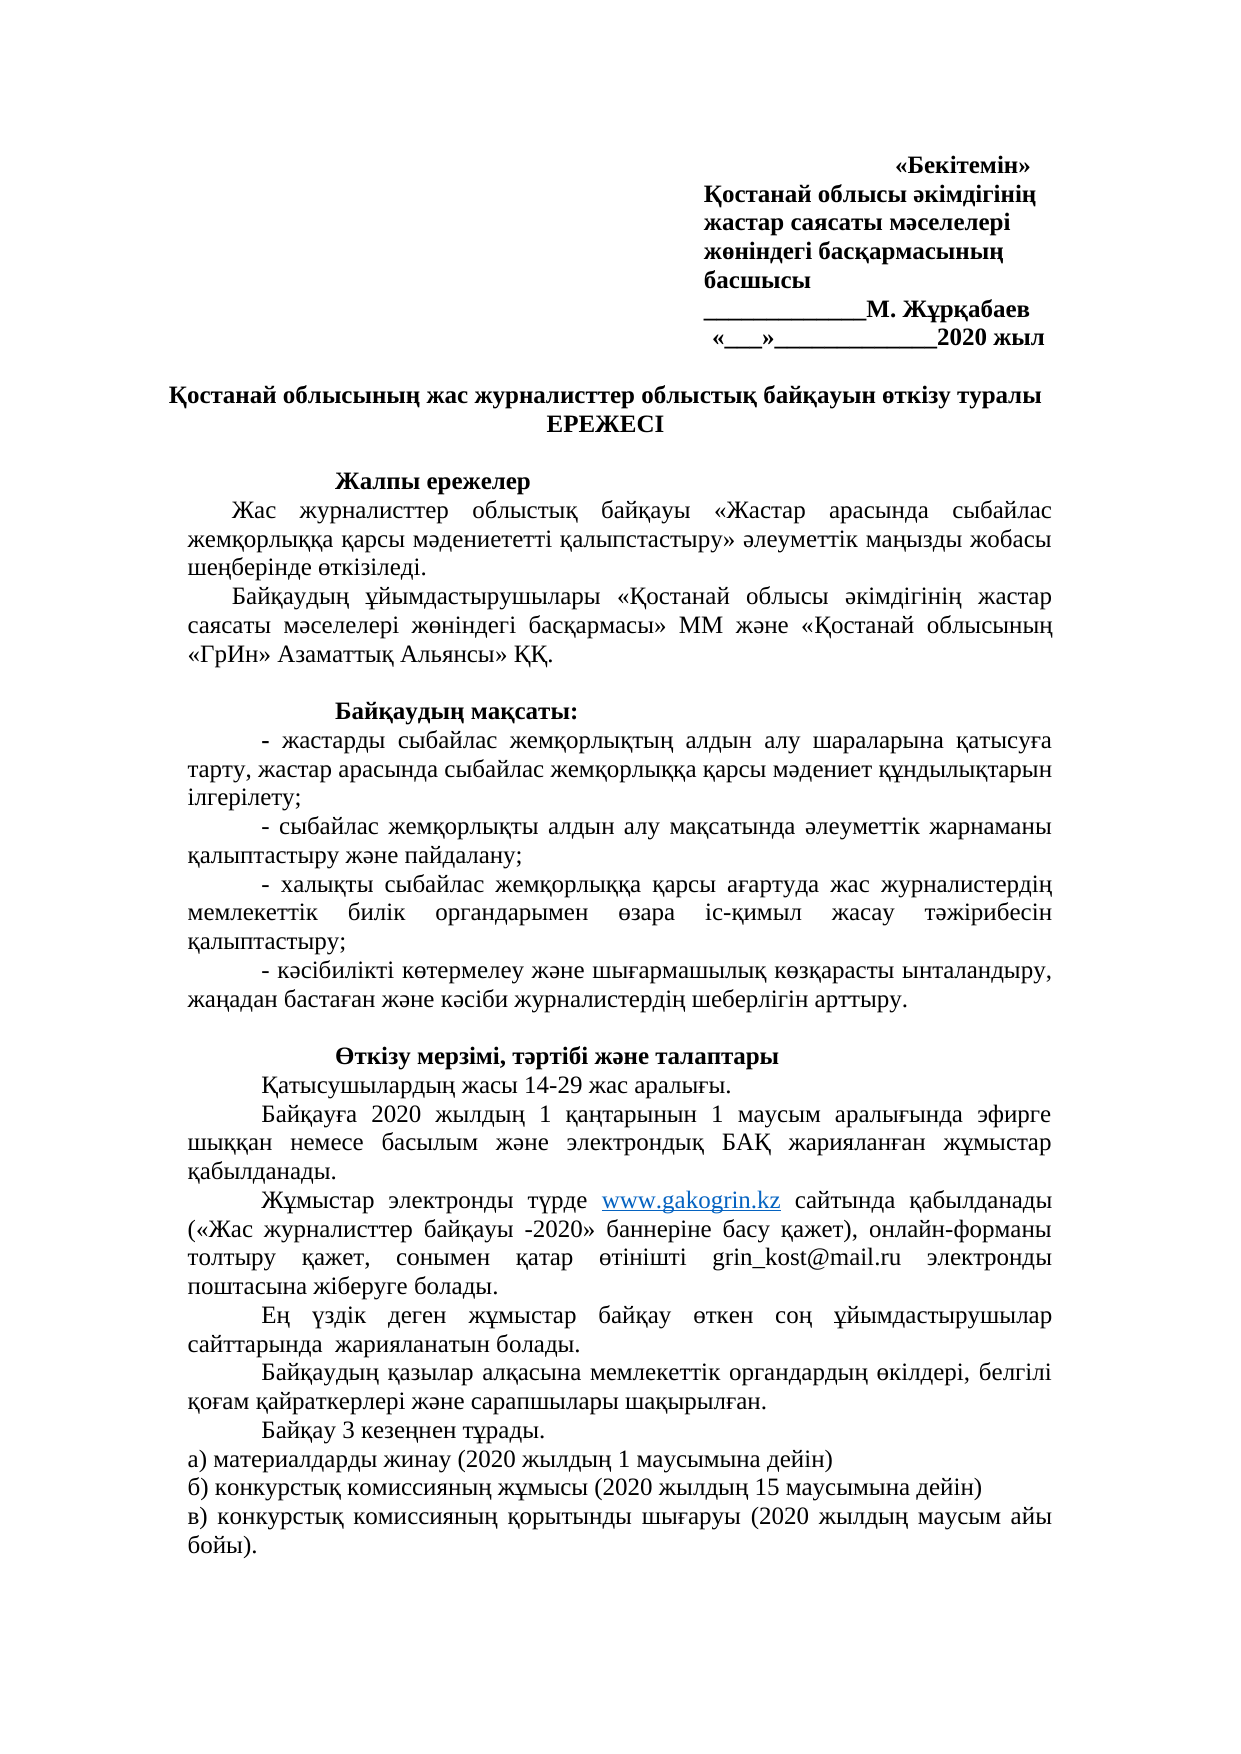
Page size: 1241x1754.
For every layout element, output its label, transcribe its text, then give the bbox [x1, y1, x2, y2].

text ЕРЕЖЕСІ [158, 409, 1053, 437]
text басшысы [630, 265, 1053, 294]
text Байқаудың қазылар алқасына мемлекеттік органдардың өкілдері, белгілі қоғам қайраткерлері және сарапшылары шақырылған. [187, 1357, 1053, 1415]
text Байқауға 2020 жылдың 1 қаңтарынын 1 маусым аралығында эфирге шыққан немесе басылым және электрондық БАҚ жарияланған жұмыстар қабылданады. [187, 1099, 1053, 1185]
text б) конкурстық комиссияның жұмысы (2020 жылдың 15 маусымына дейін) [187, 1472, 1053, 1501]
text в) конкурстық комиссияның қорытынды шығаруы (2020 жылдың маусым айы бойы). [187, 1501, 1053, 1559]
text Ең үздік деген жұмыстар байқау өткен соң ұйымдастырушылар сайттарында жарияланатын болады. [187, 1300, 1053, 1357]
text «___»_____________2020 жыл [704, 322, 1053, 351]
text - кәсібилікті көтермелеу және шығармашылық көзқарасты ынталандыру, жаңадан бастаған және кәсіби журналистердің шеберлігін арттыру. [187, 955, 1053, 1012]
text Жас журналисттер облыстық байқауы «Жастар арасында сыбайлас жемқорлыққа қарсы мәдениететті қалыпстастыру» әлеуметтік маңызды жобасы шеңберінде өткізіледі. [187, 495, 1053, 581]
text Қостанай облысы әкімдігінің [600, 179, 1053, 207]
text «Бекітемін» [851, 150, 1053, 179]
text - жастарды сыбайлас жемқорлықтың алдын алу шараларына қатысуға тарту, жастар арасында сыбайлас жемқорлыққа қарсы мәдениет құндылықтарын ілгерілету; [187, 725, 1053, 811]
text - халықты сыбайлас жемқорлыққа қарсы ағартуда жас журналистердің мемлекеттік билік органдарымен өзара іс-қимыл жасау тәжірибесін қалыптастыру; [187, 869, 1053, 955]
text Байқаудың ұйымдастырушылары «Қостанай облысы әкімдігінің жастар саясаты мәселелері жөніндегі басқармасы» ММ және «Қостанай облысының «ГрИн» Азаматтық Альянсы» ҚҚ. [187, 581, 1053, 667]
text а) материалдарды жинау (2020 жылдың 1 маусымына дейін) [187, 1444, 1053, 1472]
text Өткізу мерзімі, тәртібі және талаптары [261, 1041, 1053, 1070]
text Қостанай облысының жас журналисттер облыстық байқауын өткізу туралы [158, 380, 1053, 409]
text Жалпы ережелер [232, 466, 1053, 495]
text Байқаудың мақсаты: [261, 696, 1053, 725]
text Байқау 3 кезеңнен тұрады. [187, 1415, 1053, 1444]
text Жұмыстар электронды түрде www.gakogrin.kz сайтында қабылданады («Жас журналисттер байқауы -2020» баннеріне басу қажет), онлайн-форманы толтыру қажет, сонымен қатар өтінішті grin_kost@mail.ru электронды поштасына жіберуге болады. [187, 1185, 1053, 1300]
text Қатысушылардың жасы 14-29 жас аралығы. [187, 1070, 1053, 1099]
text жастар саясаты мәселелері жөніндегі басқармасының [704, 207, 1053, 265]
text - сыбайлас жемқорлықты алдын алу мақсатында әлеуметтік жарнаманы қалыптастыру және пайдалану; [187, 811, 1053, 869]
text _____________М. Жұрқабаев [630, 294, 1053, 322]
